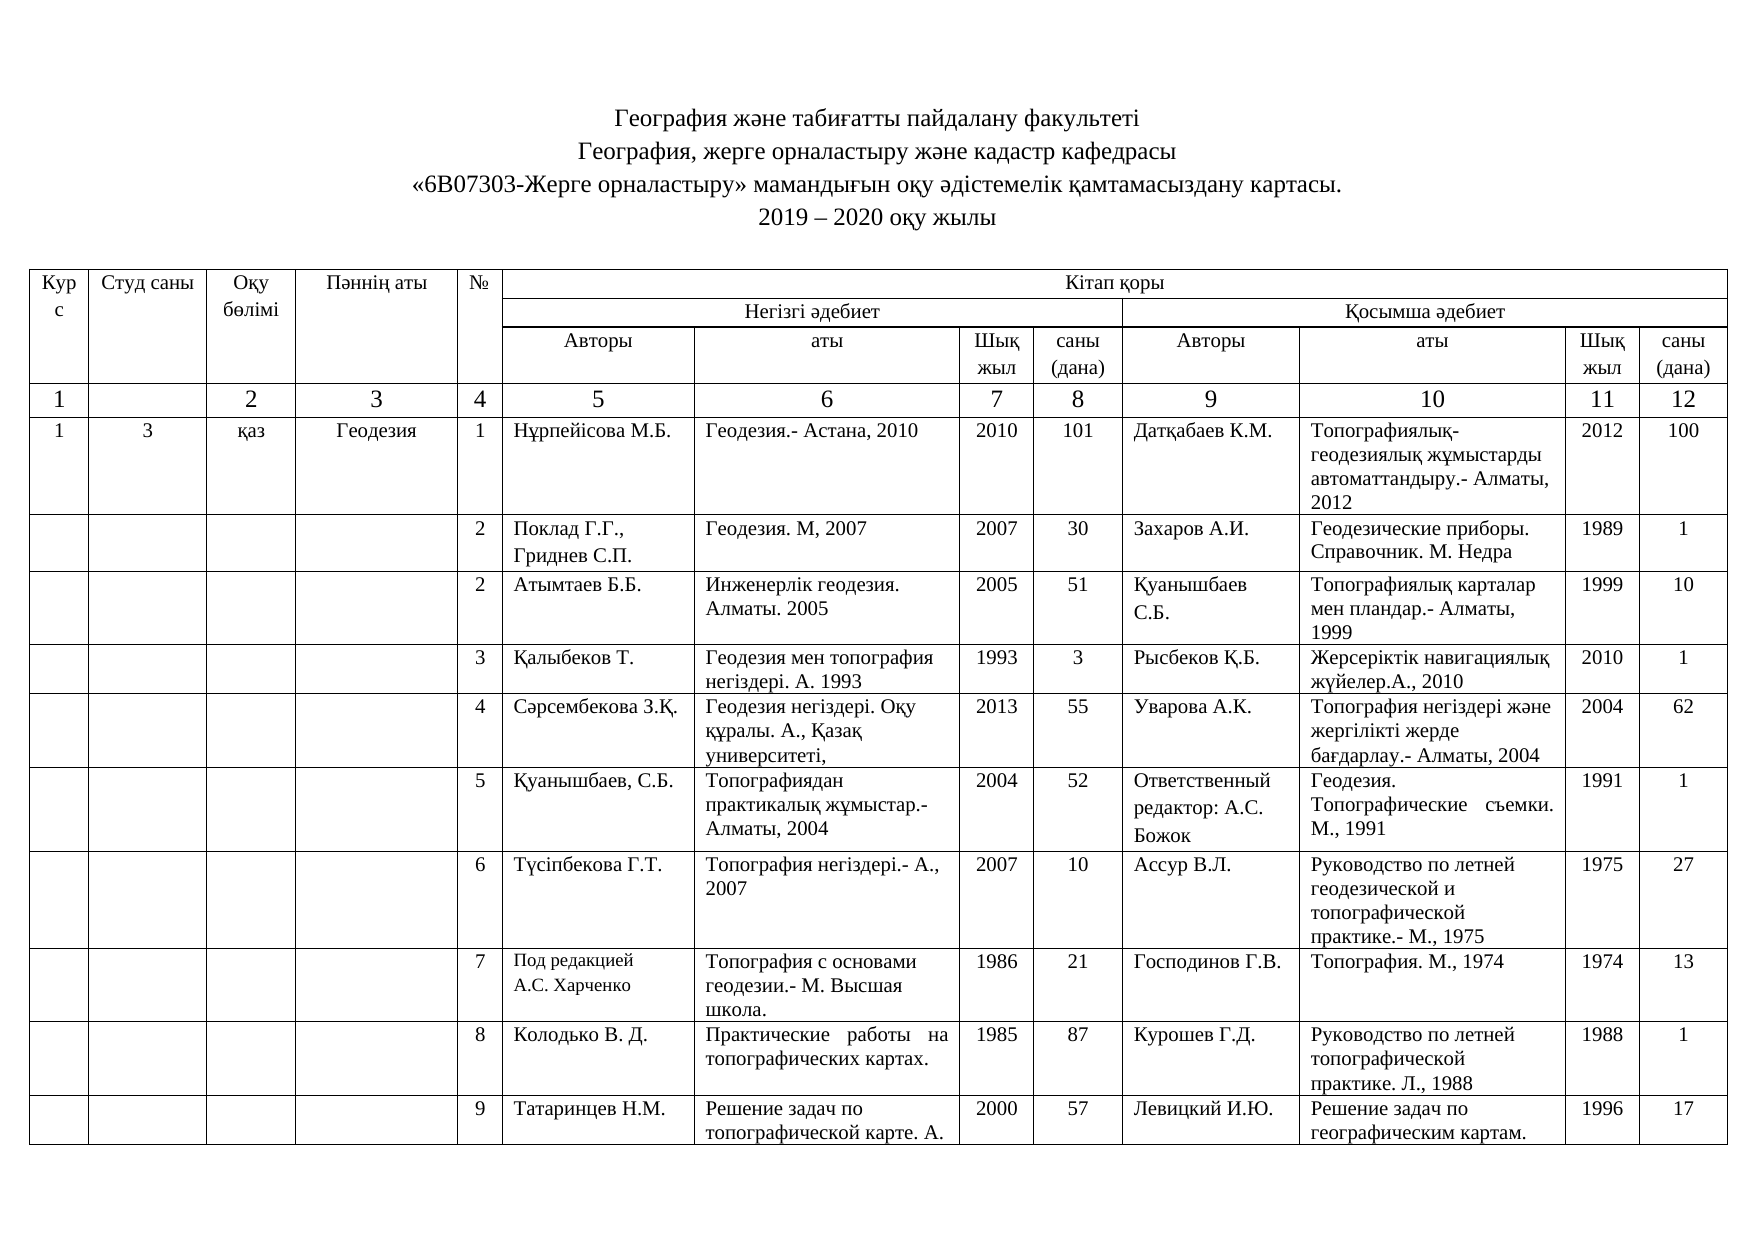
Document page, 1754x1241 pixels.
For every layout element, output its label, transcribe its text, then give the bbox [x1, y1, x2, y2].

table_header Кітап қоры [503, 270, 1727, 297]
table_cell Господинов Г.В. [1123, 949, 1299, 1021]
table_cell [89, 515, 206, 571]
table_cell 21 [1034, 949, 1122, 1021]
table_cell Жерсеріктік навигациялық жүйелер.А., 2010 [1300, 645, 1565, 693]
table_cell Қуанышбаев, С.Б. [503, 768, 694, 851]
table_cell [89, 1096, 206, 1144]
table_cell 5 [503, 384, 694, 417]
table_header Курс [30, 270, 88, 383]
table_cell аты [695, 328, 959, 383]
table_cell Ответственный редактор: А.С. Божок [1123, 768, 1299, 851]
table_cell 3 [1034, 645, 1122, 693]
table_cell 1 [1640, 1022, 1727, 1094]
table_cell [695, 1096, 959, 1144]
table_cell 1 [1640, 768, 1727, 851]
table_cell [296, 949, 457, 1021]
table_cell [296, 694, 457, 767]
table_cell 2004 [1566, 694, 1639, 767]
table_cell 1991 [1566, 768, 1639, 851]
table_cell 1989 [1566, 515, 1639, 571]
table_cell [30, 852, 88, 948]
table_cell Рысбеков Қ.Б. [1123, 645, 1299, 693]
table_cell [30, 694, 88, 767]
table_cell 3 [296, 384, 457, 417]
table_cell [296, 768, 457, 851]
table_cell 2 [458, 572, 502, 644]
table_cell [296, 1096, 457, 1144]
table_cell Авторы [503, 328, 694, 383]
table_cell 1999 [1566, 572, 1639, 644]
table_cell 101 [1034, 418, 1122, 514]
table_cell [30, 1096, 88, 1144]
table_cell 1 [458, 418, 502, 514]
table_cell Инженерлік геодезия. Алматы. 2005 [695, 572, 959, 644]
table_cell [89, 694, 206, 767]
table_cell 55 [1034, 694, 1122, 767]
table_header № [458, 270, 502, 383]
table_cell Датқабаев К.М. [1123, 418, 1299, 514]
table_cell Уварова А.К. [1123, 694, 1299, 767]
table_cell 9 [458, 1096, 502, 1144]
table_header Оқу бөлімі [207, 270, 295, 383]
table_cell 2007 [960, 852, 1033, 948]
table_cell Ассур В.Л. [1123, 852, 1299, 948]
table_cell 2 [458, 515, 502, 571]
table_cell саны (дана) [1640, 328, 1727, 383]
table_cell 1 [1640, 645, 1727, 693]
table_cell 51 [1034, 572, 1122, 644]
table_cell Курошев Г.Д. [1123, 1022, 1299, 1094]
table_cell 7 [960, 384, 1033, 417]
table_cell Геодезия мен топография негіздері. А. 1993 [695, 645, 959, 693]
table_cell 3 [89, 418, 206, 514]
table_cell Қалыбеков Т. [503, 645, 694, 693]
table_cell [89, 768, 206, 851]
table_cell 4 [458, 694, 502, 767]
table_cell Топография с основами геодезии.- М. Высшая школа. [695, 949, 959, 1021]
table_cell [89, 1022, 206, 1094]
table_cell [207, 768, 295, 851]
table_cell Геодезия. Топографические съемки. М., 1991 [1300, 768, 1565, 851]
table_cell Түсіпбекова Г.Т. [503, 852, 694, 948]
table_cell 2010 [960, 418, 1033, 514]
table_cell Геодезия [296, 418, 457, 514]
table_header Студ саны [89, 270, 206, 383]
table_cell [296, 572, 457, 644]
table_cell [30, 768, 88, 851]
table_cell 11 [1566, 384, 1639, 417]
table_cell 1 [30, 418, 88, 514]
table_cell Нұрпейісова М.Б. [503, 418, 694, 514]
table_cell 10 [1640, 572, 1727, 644]
table_cell 1986 [960, 949, 1033, 1021]
table_cell 2004 [960, 768, 1033, 851]
table_cell 6 [695, 384, 959, 417]
table_cell [296, 645, 457, 693]
text География, жерге орналастыру және кадастр кафедрасы [118, 136, 1636, 165]
table_cell 1975 [1566, 852, 1639, 948]
table_cell 2007 [960, 515, 1033, 571]
table_cell 1 [30, 384, 88, 417]
text География және табиғатты пайдалану факультеті [118, 103, 1636, 132]
table_cell Топография. М., 1974 [1300, 949, 1565, 1021]
table_cell Под редакцией А.С. Харченко [503, 949, 694, 1021]
table_cell Левицкий И.Ю. [1123, 1096, 1299, 1144]
table_cell [89, 572, 206, 644]
table_cell [89, 852, 206, 948]
table_cell 3 [458, 645, 502, 693]
table_cell 7 [458, 949, 502, 1021]
table_cell Топография негіздері және жергілікті жерде бағдарлау.- Алматы, 2004 [1300, 694, 1565, 767]
table_cell 8 [458, 1022, 502, 1094]
table_cell [89, 645, 206, 693]
table_cell Руководство по летней топографической практике. Л., 1988 [1300, 1022, 1565, 1094]
table_cell Авторы [1123, 328, 1299, 383]
table_cell 2005 [960, 572, 1033, 644]
table_cell [296, 852, 457, 948]
table_cell аты [1300, 328, 1565, 383]
table_cell [30, 1022, 88, 1094]
table_cell Колодько В. Д. [503, 1022, 694, 1094]
table_cell Топография негіздері.- А., 2007 [695, 852, 959, 948]
table_cell [207, 1096, 295, 1144]
table_cell [30, 515, 88, 571]
table_cell [207, 1022, 295, 1094]
table_cell Захаров А.И. [1123, 515, 1299, 571]
table_cell Практические работы на топографических картах. [695, 1022, 959, 1094]
table_cell Сәрсембекова З.Қ. [503, 694, 694, 767]
table_cell 87 [1034, 1022, 1122, 1094]
table_cell Негізгі әдебиет [503, 299, 1122, 326]
table_cell 1988 [1566, 1022, 1639, 1094]
table_cell [296, 1022, 457, 1094]
table_cell 57 [1034, 1096, 1122, 1144]
table_cell 4 [458, 384, 502, 417]
table_cell Поклад Г.Г., Гриднев С.П. [503, 515, 694, 571]
table_cell Геодезические приборы. Справочник. М. Недра [1300, 515, 1565, 571]
table_cell 100 [1640, 418, 1727, 514]
table_cell 1993 [960, 645, 1033, 693]
table_cell 62 [1640, 694, 1727, 767]
table_cell саны (дана) [1034, 328, 1122, 383]
table_cell [207, 852, 295, 948]
table_cell Геодезия. М, 2007 [695, 515, 959, 571]
table_cell 52 [1034, 768, 1122, 851]
table_cell 8 [1034, 384, 1122, 417]
table_cell [207, 949, 295, 1021]
table_cell Геодезия негіздері. Оқу құралы. А., Қазақ университеті, [695, 694, 959, 767]
table_cell 5 [458, 768, 502, 851]
table_cell Топографиялық карталар мен пландар.- Алматы, 1999 [1300, 572, 1565, 644]
table_cell Геодезия.- Астана, 2010 [695, 418, 959, 514]
table_cell [30, 949, 88, 1021]
table_cell [207, 645, 295, 693]
table_cell 12 [1640, 384, 1727, 417]
table_cell 6 [458, 852, 502, 948]
text 2019 – 2020 оқу жылы [118, 202, 1636, 231]
table_cell 30 [1034, 515, 1122, 571]
table_cell 1 [1640, 515, 1727, 571]
table_cell 2013 [960, 694, 1033, 767]
table_header Пәннің аты [296, 270, 457, 383]
table_cell [207, 694, 295, 767]
table_cell Топографиядан практикалық жұмыстар.- Алматы, 2004 [695, 768, 959, 851]
table_cell 2000 [960, 1096, 1033, 1144]
table_cell 2010 [1566, 645, 1639, 693]
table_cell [1300, 1096, 1565, 1144]
table_cell 1996 [1566, 1096, 1639, 1144]
table_cell [89, 949, 206, 1021]
table_cell Татаринцев Н.М. [503, 1096, 694, 1144]
table_cell Топографиялық-геодезиялық жұмыстарды автоматтандыру.- Алматы, 2012 [1300, 418, 1565, 514]
table_cell [207, 515, 295, 571]
table_cell 1985 [960, 1022, 1033, 1094]
table_cell 1974 [1566, 949, 1639, 1021]
table_cell Атымтаев Б.Б. [503, 572, 694, 644]
table_cell [296, 515, 457, 571]
table_cell Шық жыл [1566, 328, 1639, 383]
table_cell 2012 [1566, 418, 1639, 514]
table_cell 17 [1640, 1096, 1727, 1144]
table_cell 27 [1640, 852, 1727, 948]
table_cell қаз [207, 418, 295, 514]
table_cell Қуанышбаев С.Б. [1123, 572, 1299, 644]
table_cell [89, 384, 206, 417]
table_cell 10 [1300, 384, 1565, 417]
table_cell [30, 645, 88, 693]
text «6В07303-Жерге орналастыру» мамандығын оқу әдістемелік қамтамасыздану картасы. [118, 169, 1636, 198]
table_cell [207, 572, 295, 644]
table_cell Шық жыл [960, 328, 1033, 383]
table_cell Руководство по летней геодезической и топографической практике.- М., 1975 [1300, 852, 1565, 948]
table_cell Қосымша әдебиет [1123, 299, 1727, 326]
table_cell 10 [1034, 852, 1122, 948]
table_cell 13 [1640, 949, 1727, 1021]
table_cell 9 [1123, 384, 1299, 417]
table_cell [30, 572, 88, 644]
table_cell 2 [207, 384, 295, 417]
